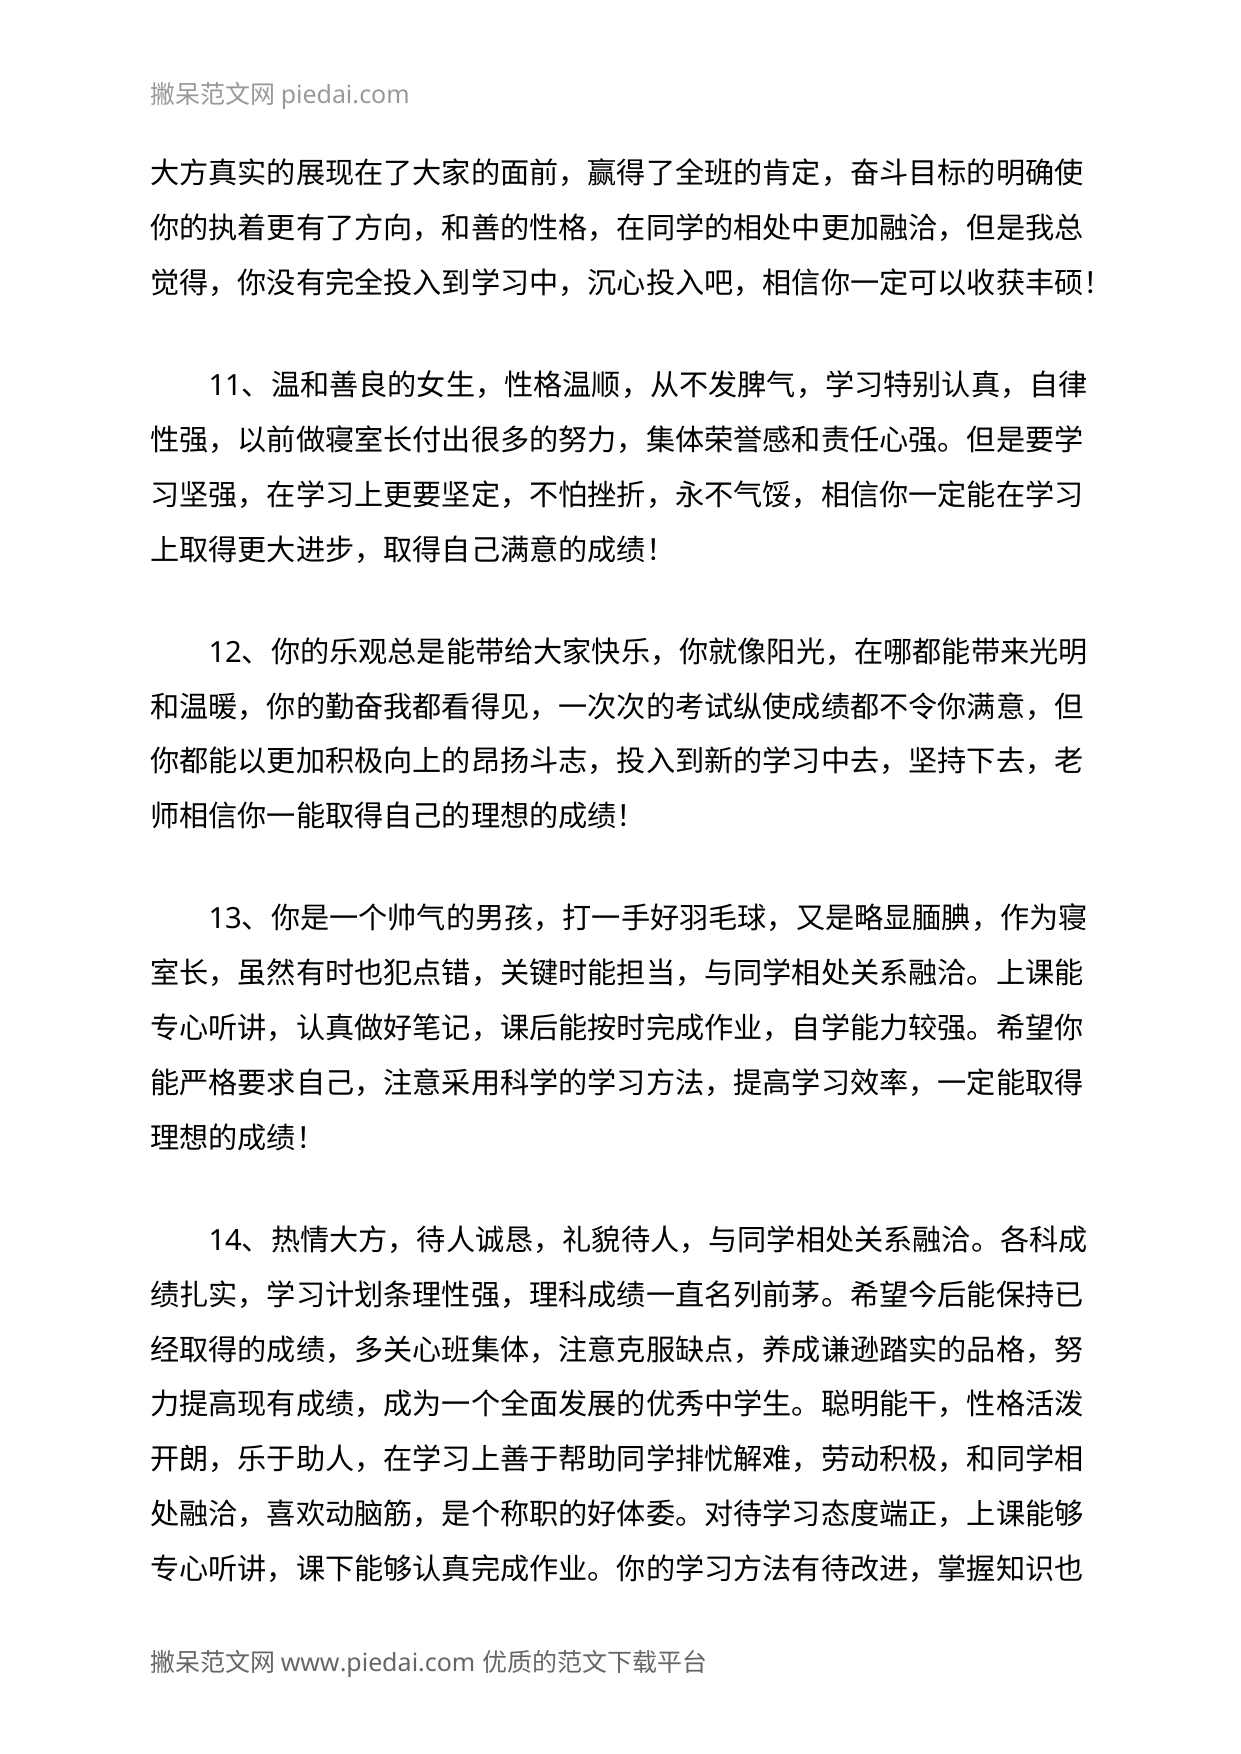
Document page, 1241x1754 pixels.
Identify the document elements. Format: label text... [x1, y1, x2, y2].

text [150, 1216, 1090, 1588]
text 13、你是一个帅气的男孩，打一手好羽毛球，又是略显腼腆，作为寝室长，虽然有时也犯点错，关键时能担当，与同学相处关系融洽。上课能专心听讲，认真做好笔记，课后能按时完成作业，自学能力较强。希望你能严格要求自己，注意采用科学的学习方法，提高学习效率，一定能取得理想的成绩！ [150, 895, 1090, 1157]
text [150, 150, 1090, 302]
text 12、你的乐观总是能带给大家快乐，你就像阳光，在哪都能带来光明和温暖，你的勤奋我都看得见，一次次的考试纵使成绩都不令你满意，但你都能以更加积极向上的昂扬斗志，投入到新的学习中去，坚持下去，老师相信你一能取得自己的理想的成绩！ [150, 628, 1090, 835]
text 11、温和善良的女生，性格温顺，从不发脾气，学习特别认真，自律性强，以前做寝室长付出很多的努力，集体荣誉感和责任心强。但是要学习坚强，在学习上更要坚定，不怕挫折，永不气馁，相信你一定能在学习上取得更大进步，取得自己满意的成绩！ [150, 362, 1090, 569]
